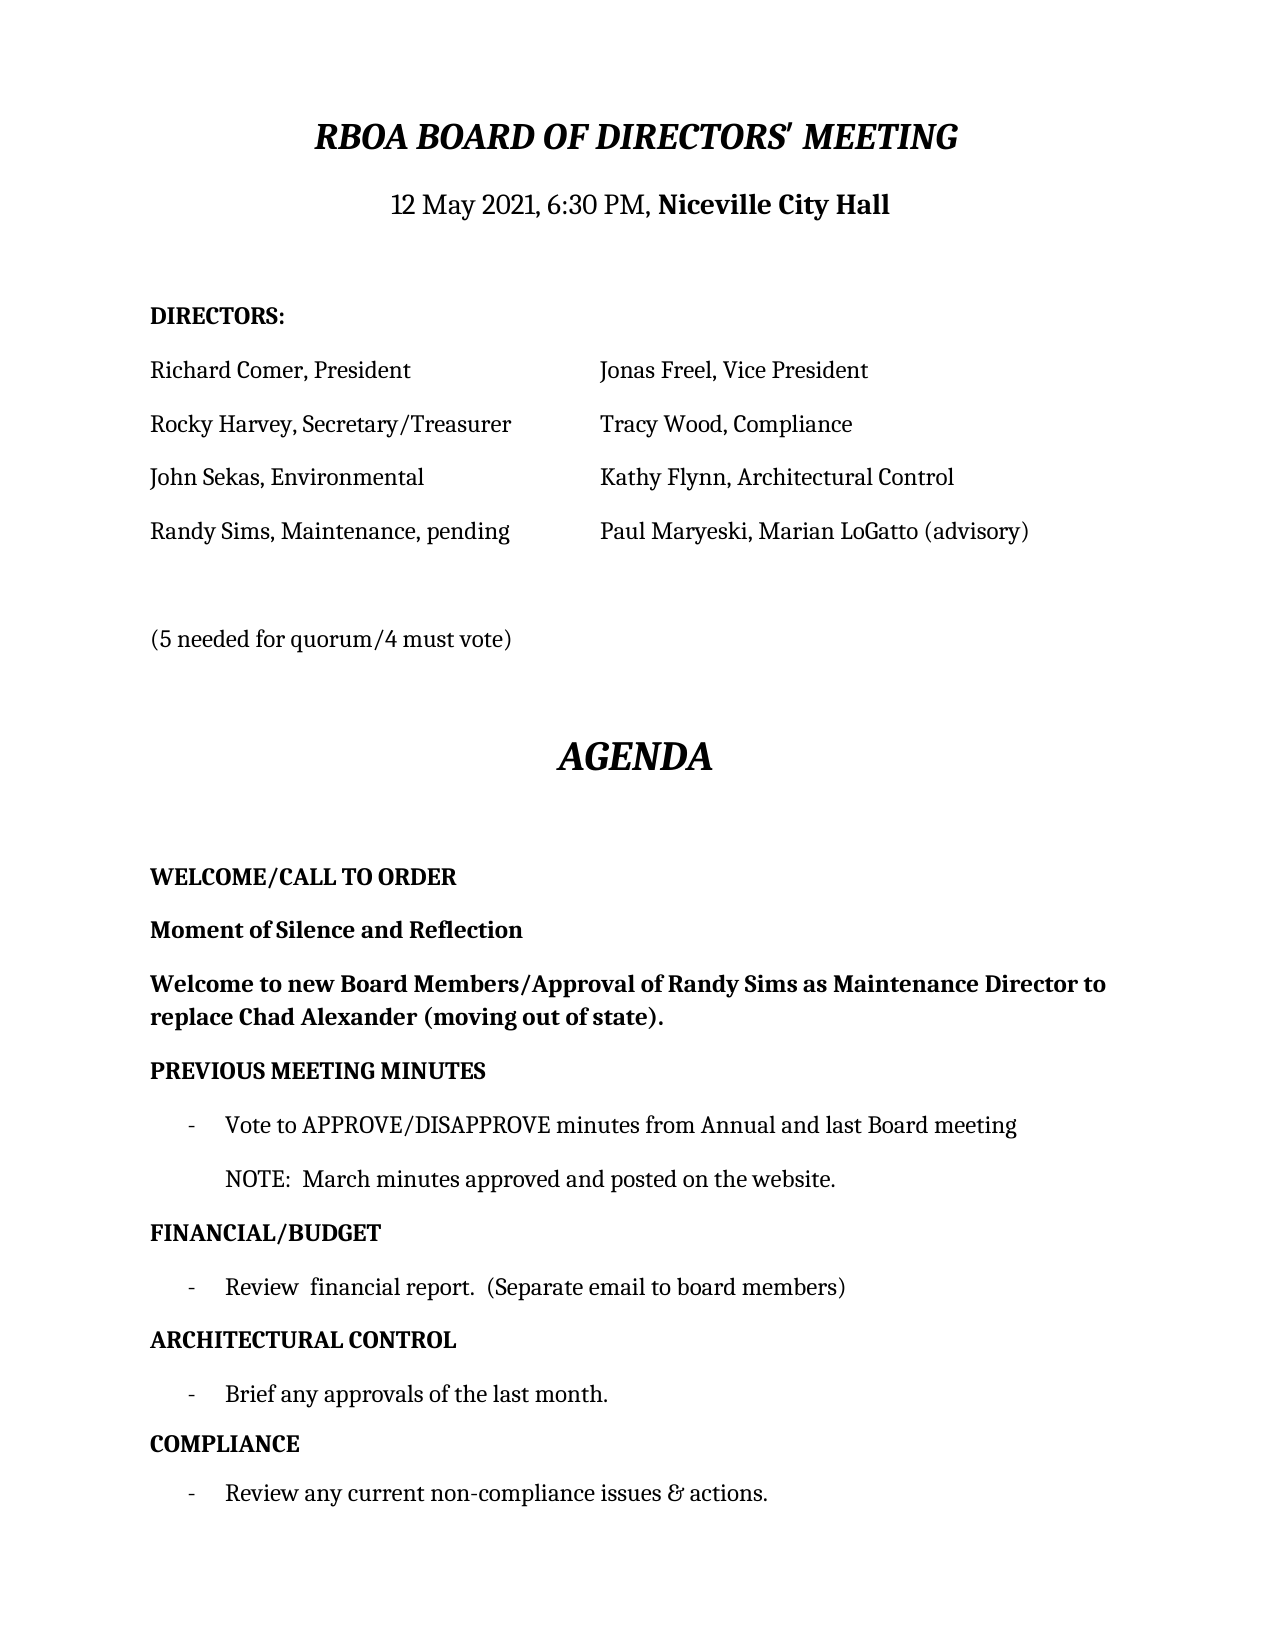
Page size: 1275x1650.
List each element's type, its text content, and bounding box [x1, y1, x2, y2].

text DIRECTORS: [150, 302, 1125, 331]
text 12 May 2021, 6:30 PM, Niceville City Hall [150, 188, 1125, 222]
list Review any current non-compliance issues & actions. [187, 1479, 1125, 1508]
text FINANCIAL/BUDGET [150, 1218, 1125, 1247]
text AGENDA [150, 733, 1125, 781]
text Moment of Silence and Reflection [150, 916, 1125, 945]
list NOTE: March minutes approved and posted on the website. [225, 1165, 1125, 1193]
text (5 needed for quorum/4 must vote) [150, 625, 1125, 654]
list Brief any approvals of the last month. [187, 1380, 1125, 1409]
text John Sekas, Environmental Kathy Flynn, Architectural Control [150, 463, 1125, 492]
text WELCOME/CALL TO ORDER [150, 862, 1125, 891]
text Randy Sims, Maintenance, pending Paul Maryeski, Marian LoGatto (advisory) [150, 517, 1125, 546]
text Welcome to new Board Members/Approval of Randy Sims as Maintenance Director to replace Chad Alexander (moving out of state). [150, 970, 1125, 1032]
text PREVIOUS MEETING MINUTES [150, 1057, 1125, 1086]
text Rocky Harvey, Secretary/Treasurer Tracy Wood, Compliance [150, 409, 1125, 438]
list Vote to APPROVE/DISAPPROVE minutes from Annual and last Board meeting [187, 1111, 1125, 1139]
list Review financial report. (Separate email to board members) [187, 1272, 1125, 1301]
text RBOA BOARD OF DIRECTORS’ MEETING [150, 109, 1125, 160]
text ARCHITECTURAL CONTROL [150, 1326, 1125, 1355]
text Richard Comer, President Jonas Freel, Vice President [150, 356, 1125, 384]
text COMPLIANCE [150, 1430, 1125, 1458]
